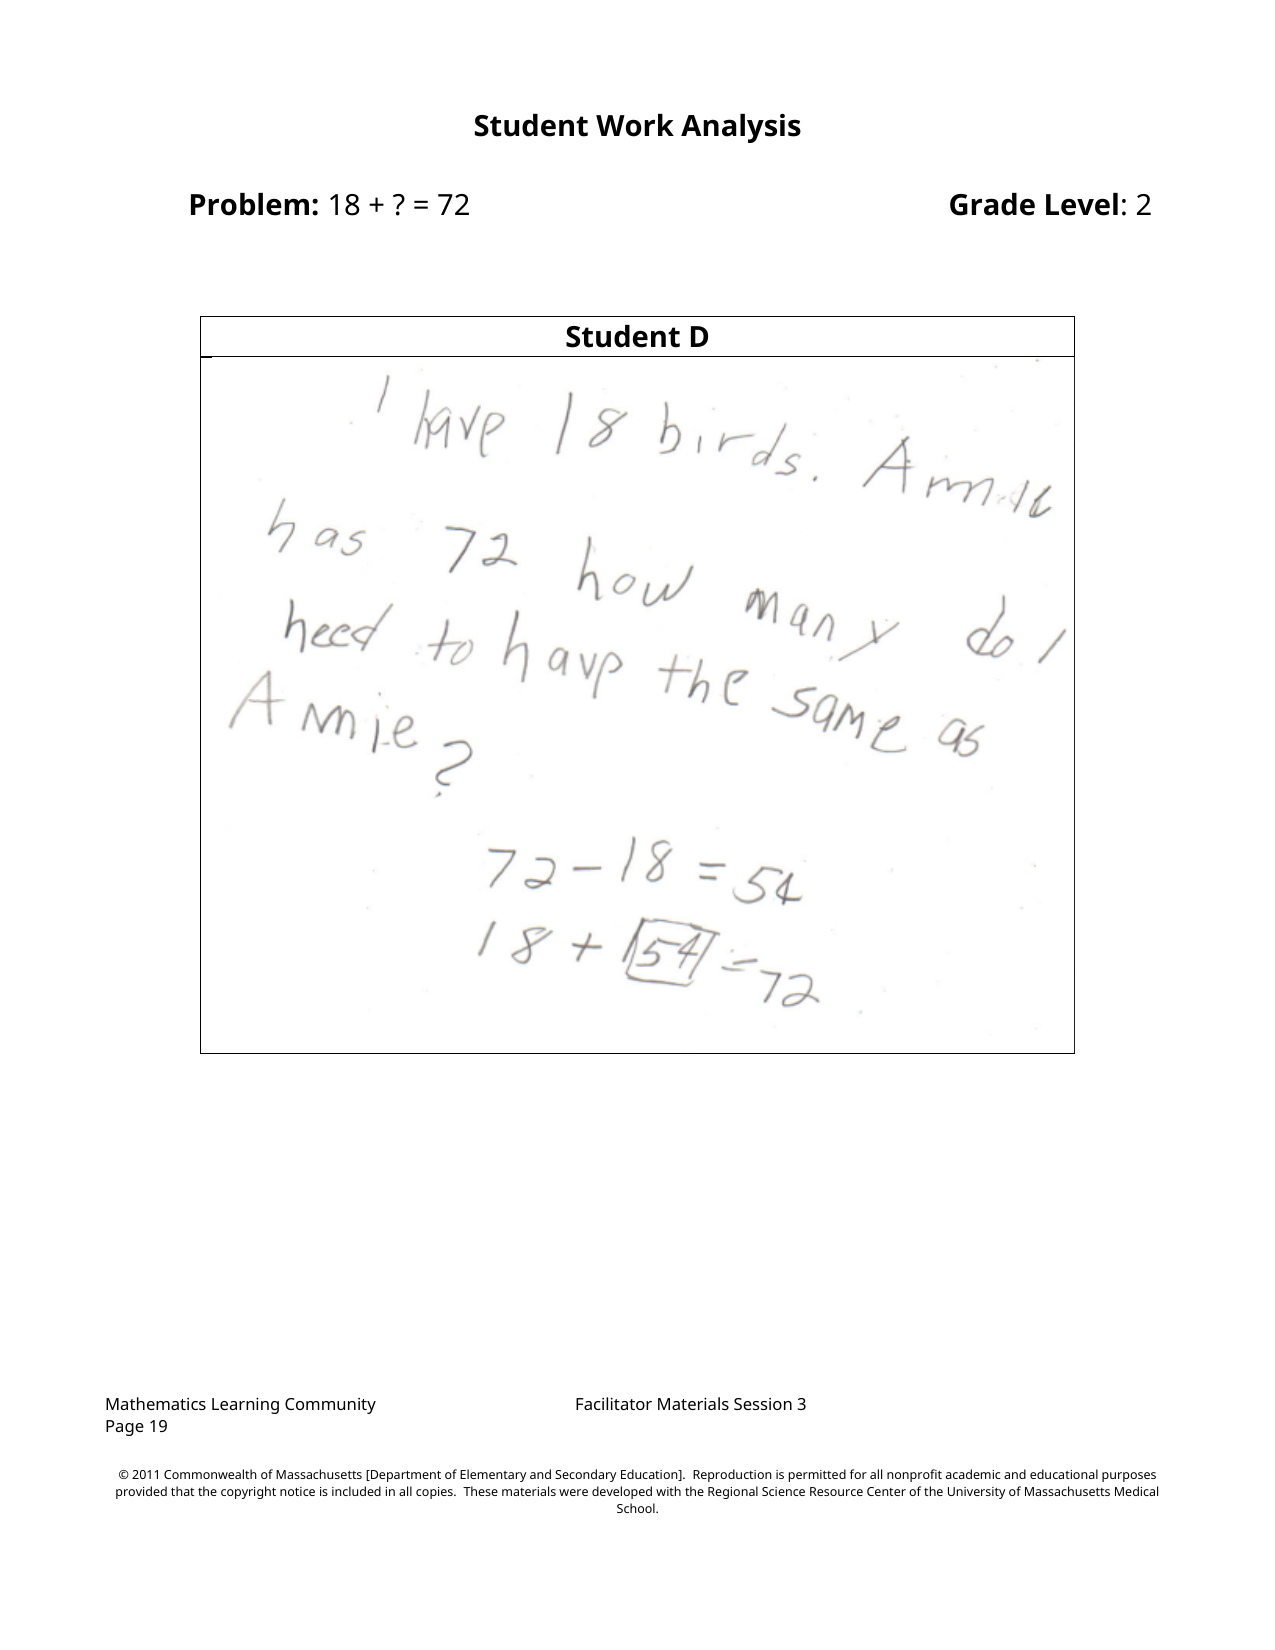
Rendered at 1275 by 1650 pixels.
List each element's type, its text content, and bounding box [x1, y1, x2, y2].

text Student Work Analysis [105, 105, 1170, 145]
table_header Student D [201, 317, 1074, 356]
picture [212, 357, 1075, 1053]
table_cell [201, 358, 212, 1053]
text Problem: 18 + ? = 72 Grade Level: 2 [105, 184, 1170, 224]
